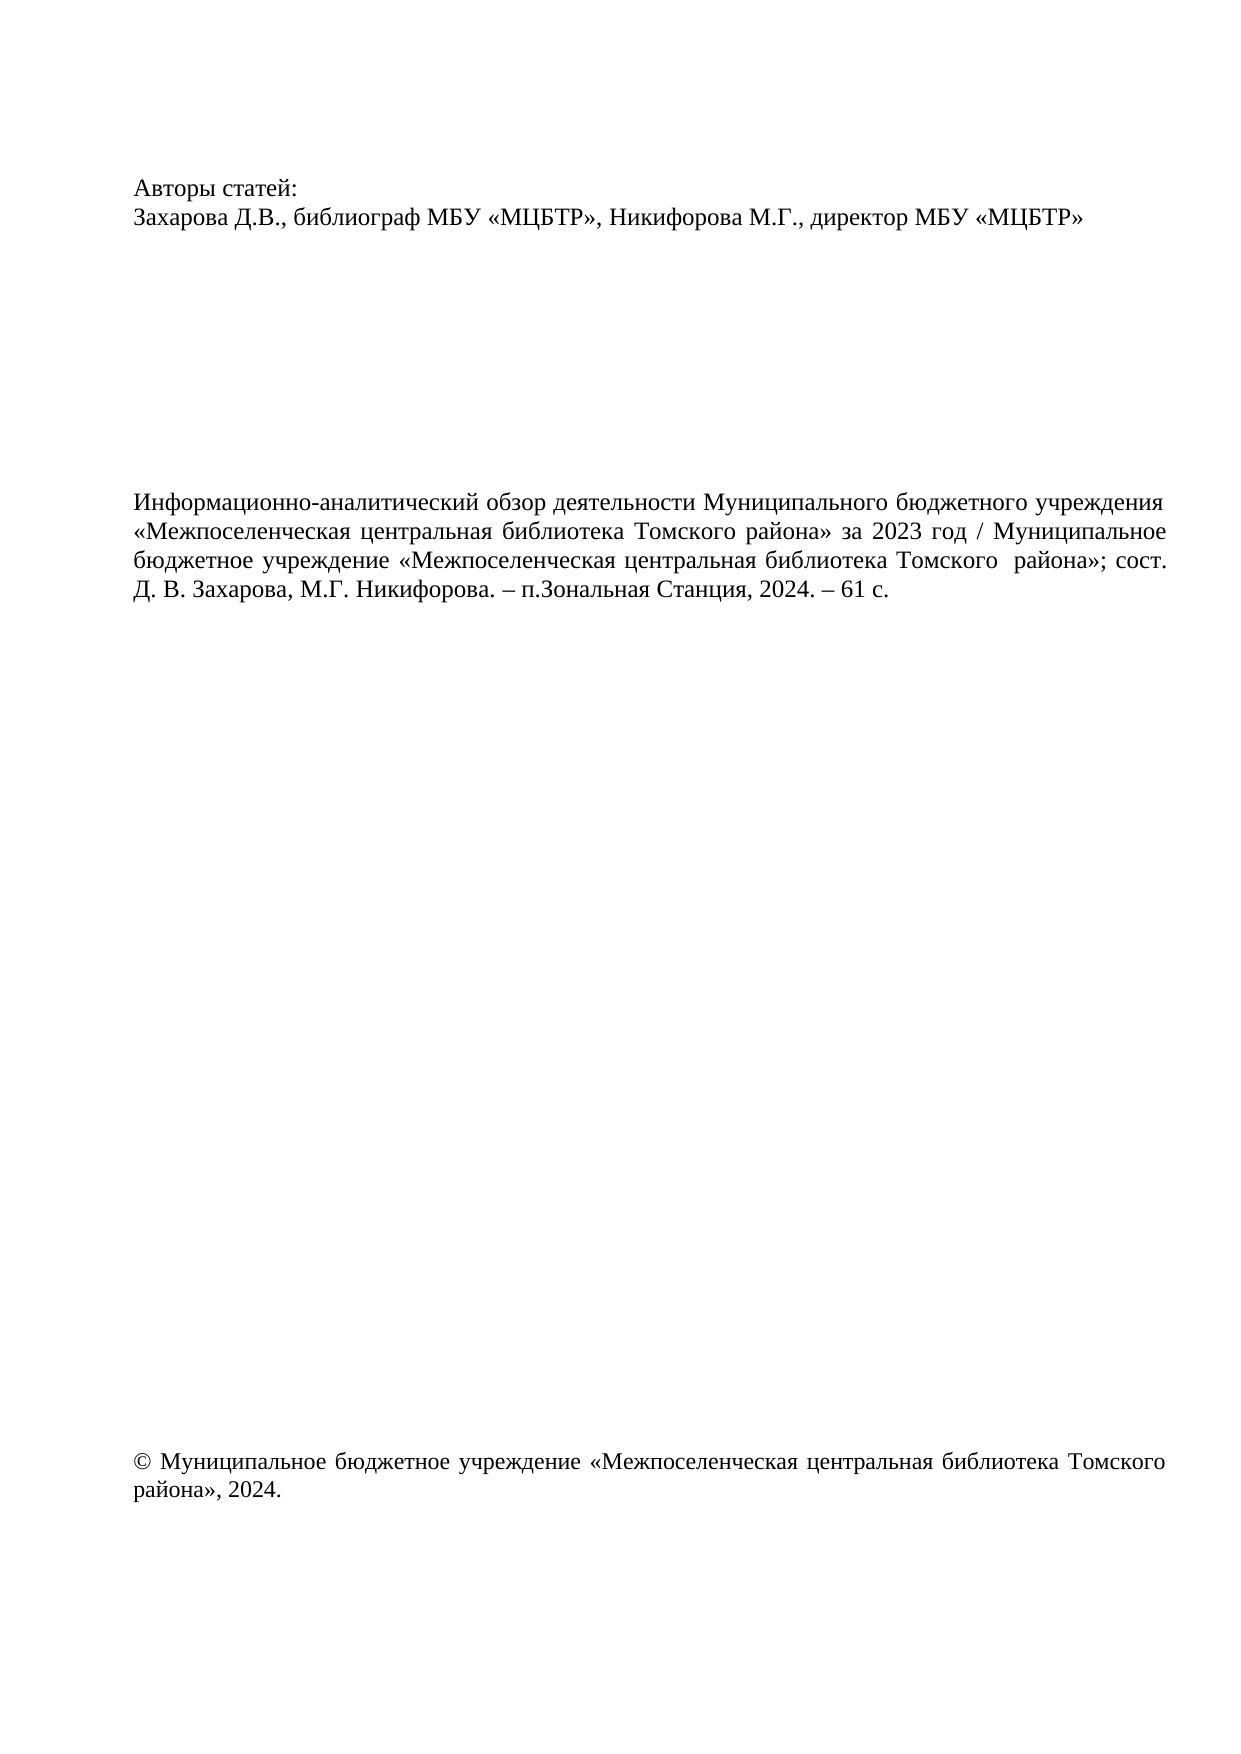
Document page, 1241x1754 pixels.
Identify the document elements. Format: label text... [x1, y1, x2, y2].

text Информационно-аналитический обзор деятельности Муниципального бюджетного учреждения [133, 487, 1217, 516]
text Авторы статей: [133, 173, 1217, 201]
text «Межпоселенческая центральная библиотека Томского района» за 2023 год / Муниципальное бюджетное учреждение «Межпоселенческая центральная библиотека Томского района»; сост. Д. В. Захарова, М.Г. Никифорова. – п.Зональная Станция, 2024. – 61 с. [133, 516, 1168, 603]
text © Муниципальное бюджетное учреждение «Межпоселенческая центральная библиотека Томского района», 2024. [133, 1447, 1167, 1503]
text Захарова Д.В., библиограф МБУ «МЦБТР», Никифорова М.Г., директор МБУ «МЦБТР» [133, 202, 1217, 231]
